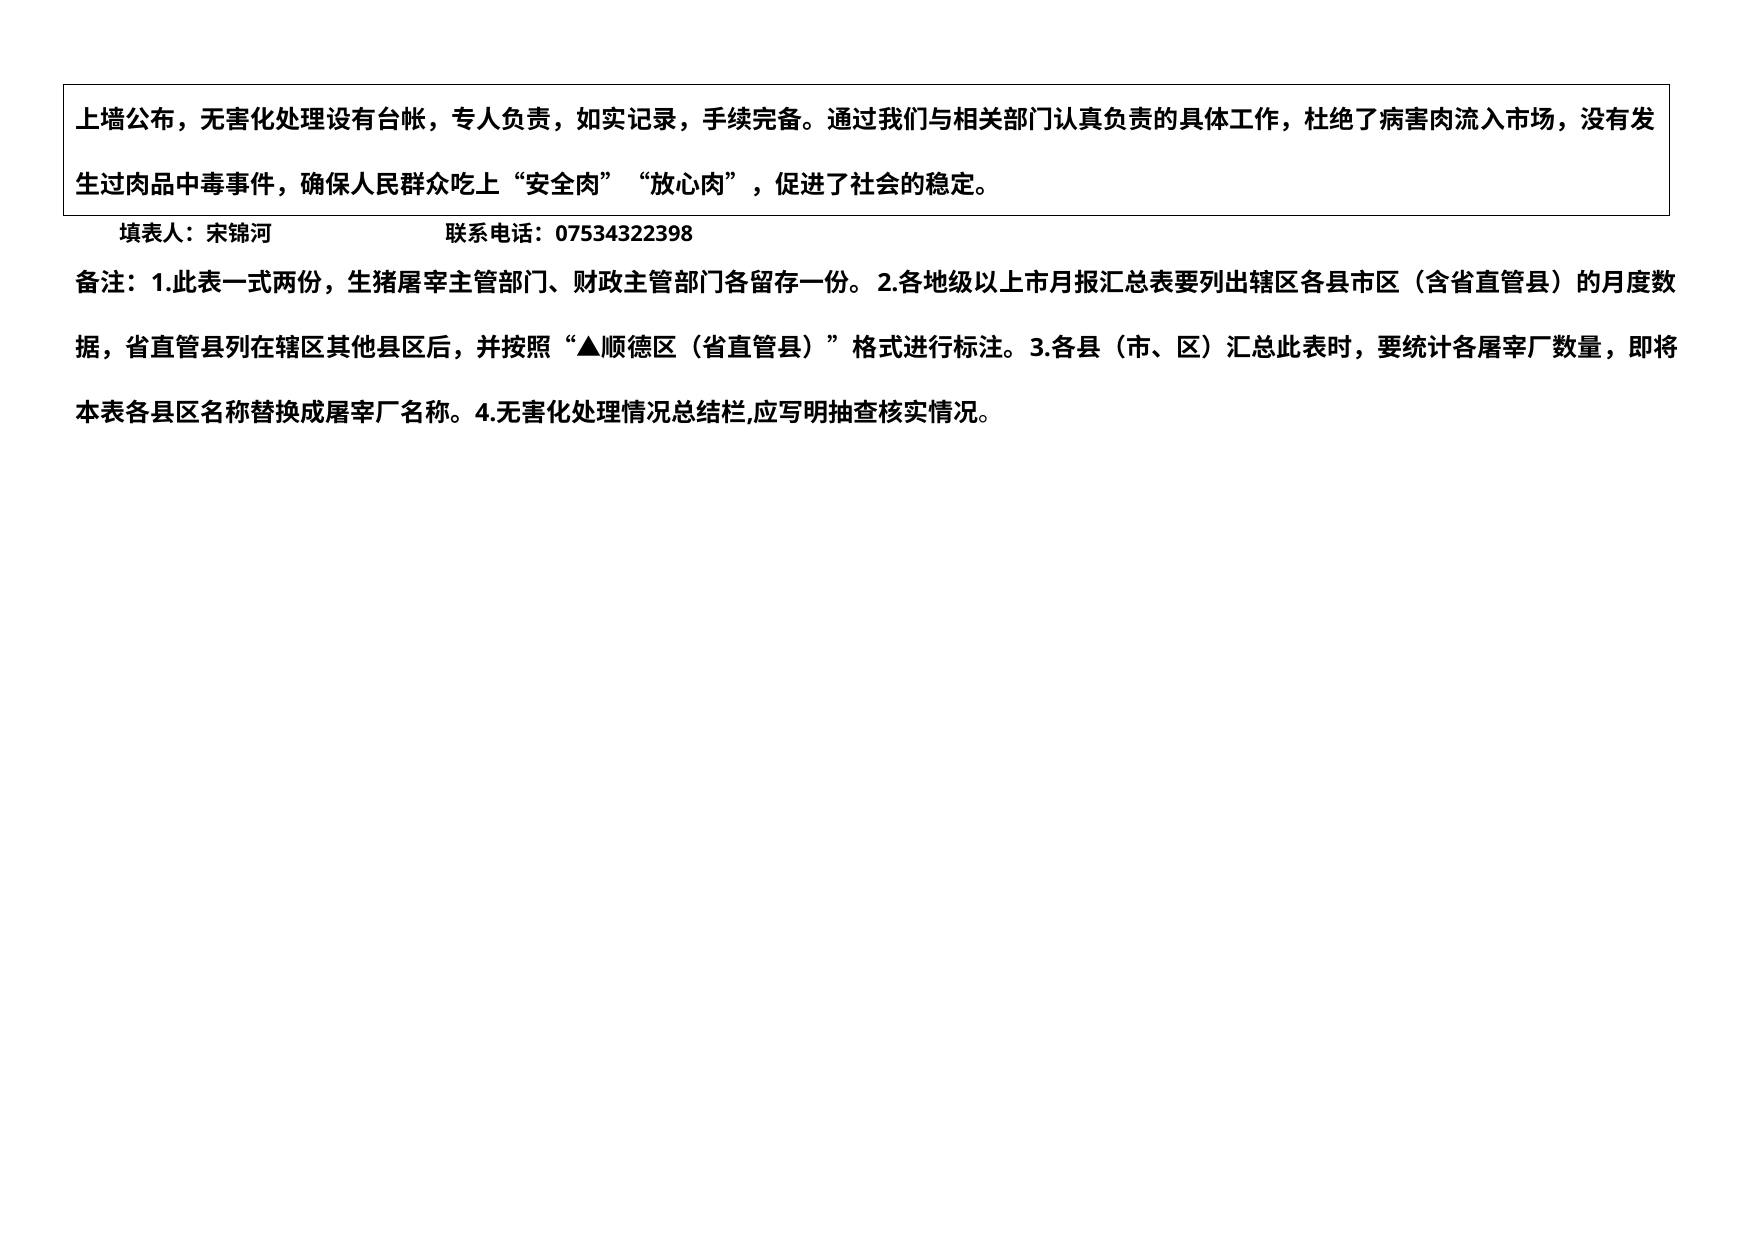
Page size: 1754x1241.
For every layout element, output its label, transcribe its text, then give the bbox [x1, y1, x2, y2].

text 备注：1.此表一式两份，生猪屠宰主管部门、财政主管部门各留存一份。2.各地级以上市月报汇总表要列出辖区各县市区（含省直管县）的月度数 据，省直管县列在辖区其他县区后，并按照“▲顺德区（省直管县）”格式进行标注。3.各县（市、区）汇总此表时，要统计各屠宰厂数量，即将本表各县区名称替换成屠宰厂名称。4.无害化处理情况总结栏,应写明抽查核实情况。 [75, 248, 1679, 443]
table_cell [64, 85, 1669, 215]
text 填表人：宋锦河 联系电话：07534322398 [75, 216, 1679, 248]
